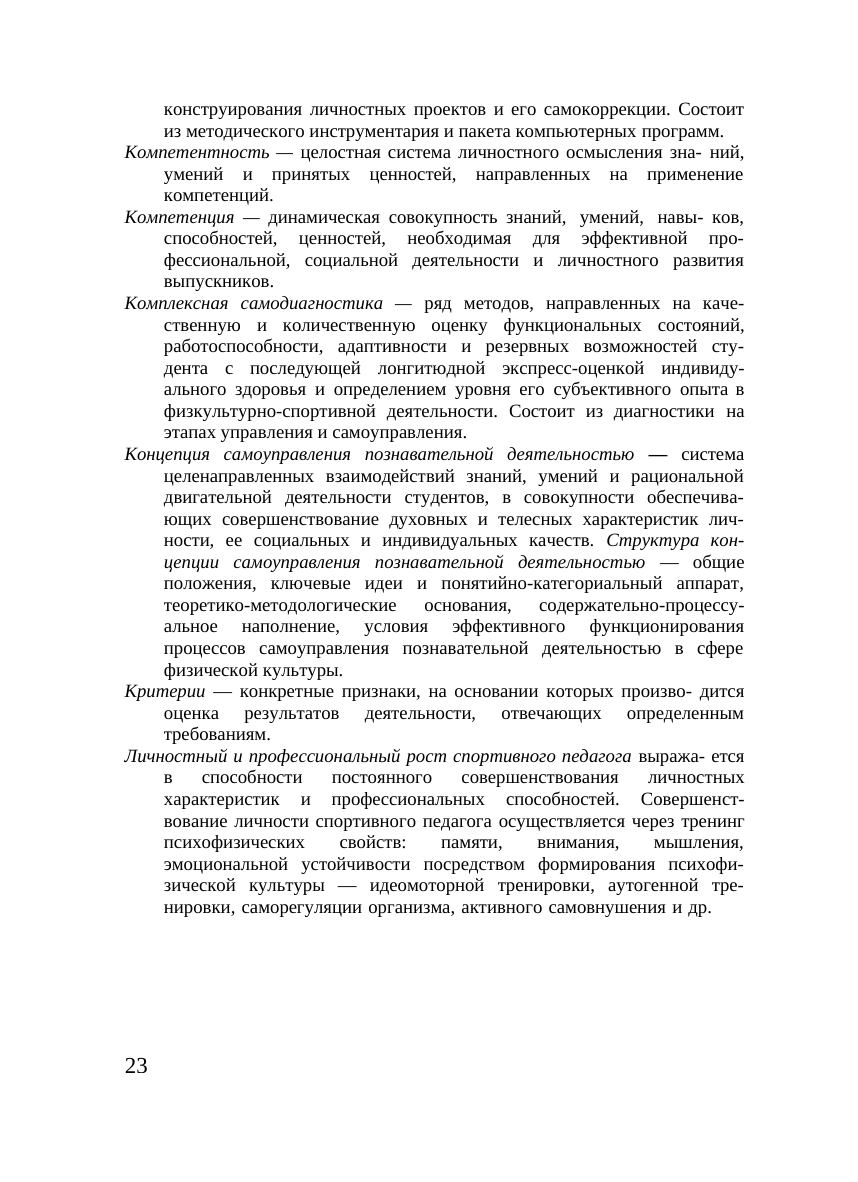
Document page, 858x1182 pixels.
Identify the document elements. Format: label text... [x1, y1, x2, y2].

text Концепция самоуправления познавательной деятельностью — система целенаправленных взаимодействий знаний, умений и рациональной двигательной деятельности студентов, в совокупности обеспечива- ющих совершенствование духовных и телесных характеристик лич- ности, ее социальных и индивидуальных качеств. Структура кон- цепции самоуправления познавательной деятельностью — общие положения, ключевые идеи и понятийно-категориальный аппарат, теоретико-методологические основания, содержательно-процессу- альное наполнение, условия эффективного функционирования процессов самоуправления познавательной деятельностью в сфере физической культуры. [124, 443, 744, 680]
text Комплексная самодиагностика — ряд методов, направленных на каче- ственную и количественную оценку функциональных состояний, работоспособности, адаптивности и резервных возможностей сту- дента с последующей лонгитюдной экспресс-оценкой индивиду- ального здоровья и определением уровня его субъективного опыта в физкультурно-спортивной деятельности. Состоит из диагностики на этапах управления и самоуправления. [124, 292, 744, 443]
text Личностный и профессиональный рост спортивного педагога выража- ется в способности постоянного совершенствования личностных характеристик и профессиональных способностей. Совершенст- вование личности спортивного педагога осуществляется через тренинг психофизических свойств: памяти, внимания, мышления, эмоциональной устойчивости посредством формирования психофи- зической культуры — идеомоторной тренировки, аутогенной тре- нировки, саморегуляции организма, активного самовнушения и др. [124, 745, 744, 917]
text конструирования личностных проектов и его самокоррекции. Состоит из методического инструментария и пакета компьютерных программ. [164, 98, 744, 141]
text Компетенция — динамическая совокупность знаний, умений, навы- ков, способностей, ценностей, необходимая для эффективной про- фессиональной, социальной деятельности и личностного развития выпускников. [124, 206, 744, 292]
text Критерии — конкретные признаки, на основании которых произво- дится оценка результатов деятельности, отвечающих определенным требованиям. [124, 680, 744, 745]
text Компетентность — целостная система личностного осмысления зна- ний, умений и принятых ценностей, направленных на применение компетенций. [124, 141, 744, 206]
